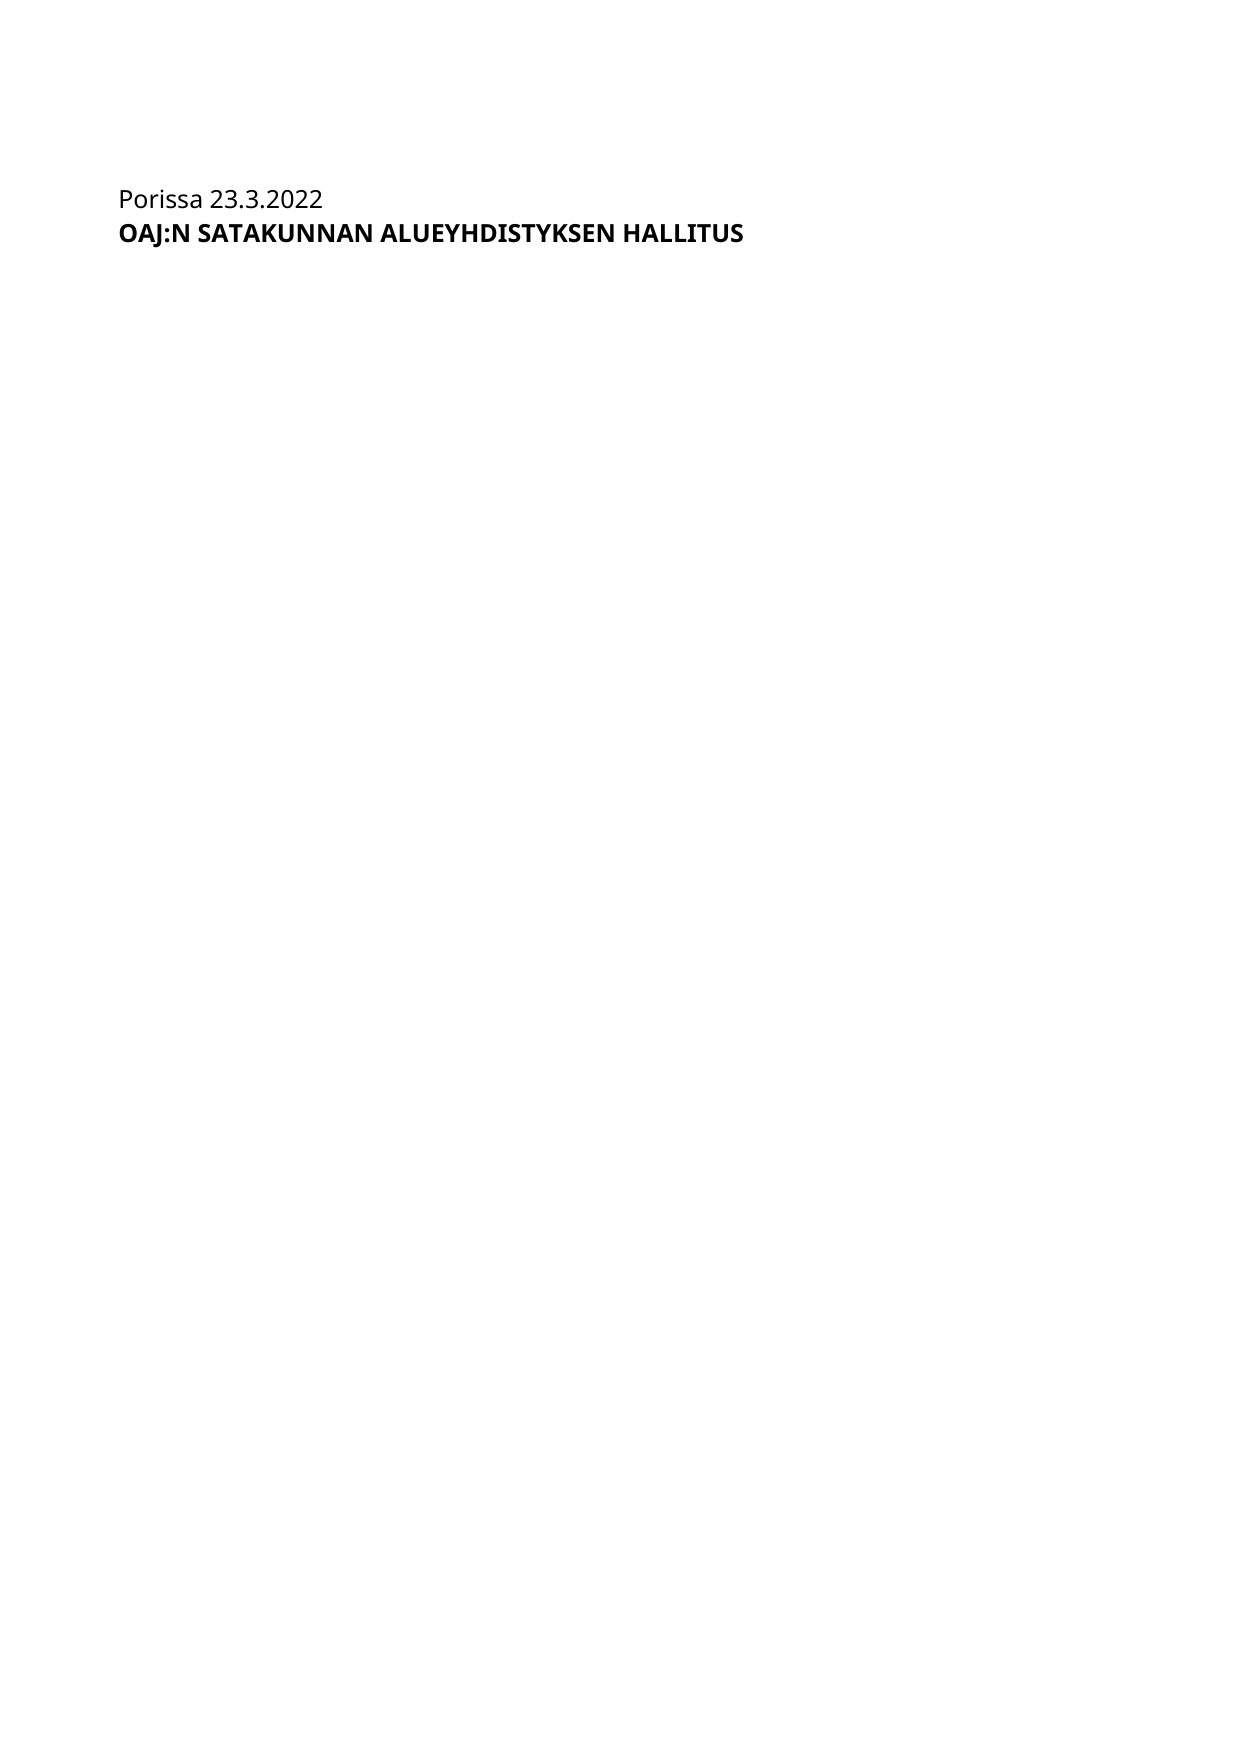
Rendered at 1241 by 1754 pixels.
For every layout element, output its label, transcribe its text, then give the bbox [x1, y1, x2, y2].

text Porissa 23.3.2022 [118, 182, 1122, 216]
text OAJ:N SATAKUNNAN ALUEYHDISTYKSEN HALLITUS [118, 216, 1122, 250]
